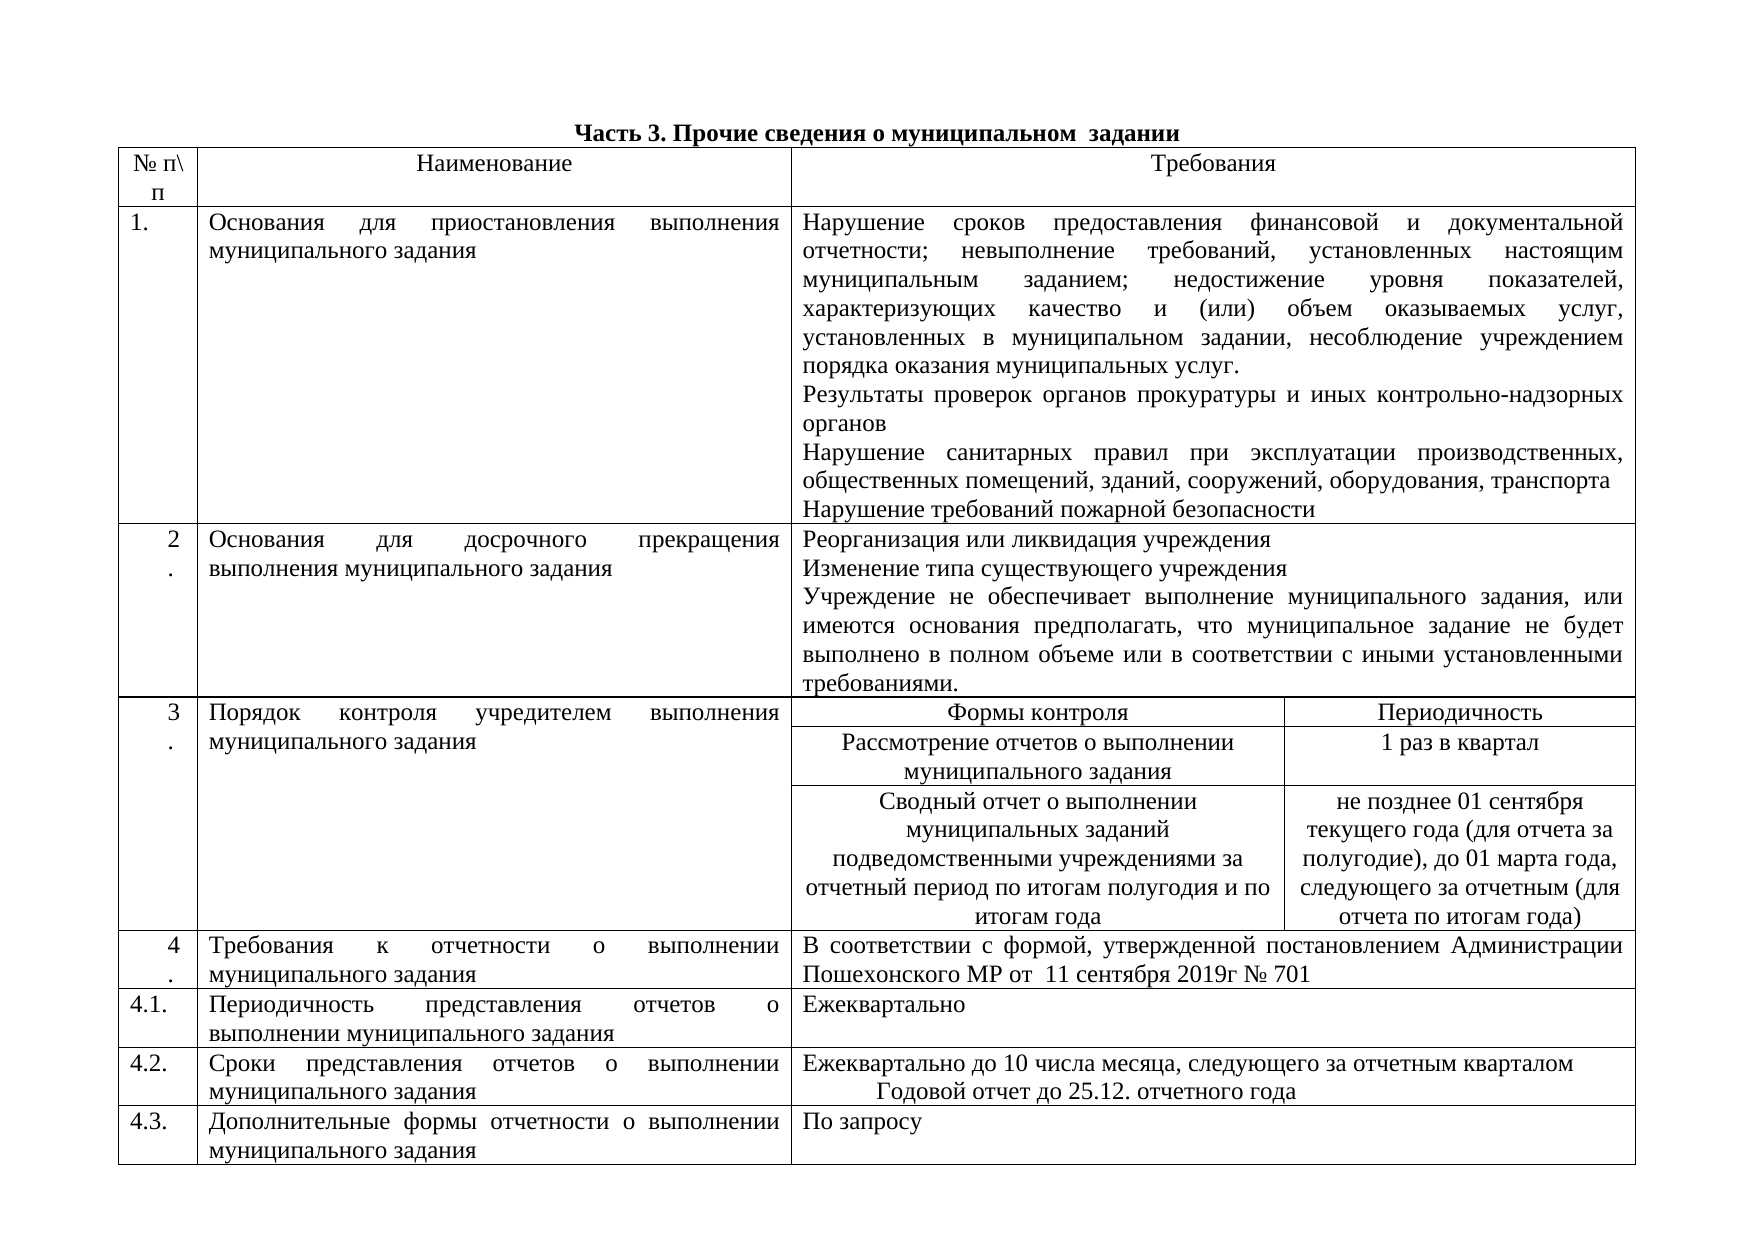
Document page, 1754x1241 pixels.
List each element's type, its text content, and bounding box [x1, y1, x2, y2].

table_cell Ежеквартально до 10 числа месяца, следующего за отчетным кварталом Годовой отчет до 25.12. отчетного года [792, 1048, 1635, 1105]
table_cell Формы контроля [792, 698, 1284, 726]
table_cell 4. [119, 931, 197, 988]
table_cell Реорганизация или ликвидация учреждения Изменение типа существующего учреждения Учреждение не обеспечивает выполнение муниципального задания, или имеются основания предполагать, что муниципальное задание не будет выполнено в полном объеме или в соответствии с иными установленными требованиями. [792, 524, 1635, 696]
table_cell Требования к отчетности о выполнении муниципального задания [198, 931, 791, 988]
table_cell Рассмотрение отчетов о выполнении муниципального задания [792, 727, 1284, 785]
table_cell Сводный отчет о выполнении муниципальных заданий подведомственными учреждениями за отчетный период по итогам полугодия и по итогам года [792, 786, 1284, 929]
table_header № п\п [119, 148, 197, 206]
table_cell не позднее 01 сентября текущего года (для отчета за полугодие), до 01 марта года, следующего за отчетным (для отчета по итогам года) [1285, 786, 1635, 929]
table_cell 1 раз в квартал [1285, 727, 1635, 785]
table_header Наименование [198, 148, 791, 206]
table_cell [119, 207, 197, 523]
table_cell По запросу [792, 1106, 1635, 1164]
table_cell Периодичность [1285, 698, 1635, 726]
table_cell Порядок контроля учредителем выполнения муниципального задания [198, 698, 791, 929]
table_header Требования [792, 148, 1635, 206]
table_cell Основания для приостановления выполнения муниципального задания [198, 207, 791, 523]
table_cell Периодичность представления отчетов о выполнении муниципального задания [198, 989, 791, 1047]
table_cell 4.3. [119, 1106, 197, 1164]
table_cell Основания для досрочного прекращения выполнения муниципального задания [198, 524, 791, 696]
table_cell Нарушение сроков предоставления финансовой и документальной отчетности; невыполнение требований, установленных настоящим муниципальным заданием; недостижение уровня показателей, характеризующих качество и (или) объем оказываемых услуг, установленных в муниципальном задании, несоблюдение учреждением порядка оказания муниципальных услуг. Результаты проверок органов прокуратуры и иных контрольно-надзорных органов Нарушение санитарных правил при эксплуатации производственных, общественных помещений, зданий, сооружений, оборудования, транспорта Нарушение требований пожарной безопасности [792, 207, 1635, 523]
table_cell 4.2. [119, 1048, 197, 1105]
table_cell 3. [119, 698, 197, 929]
table_cell В соответствии с формой, утвержденной постановлением Администрации Пошехонского МР от 11 сентября 2019г № 701 [792, 931, 1635, 988]
table_cell 4.1. [119, 989, 197, 1047]
table_cell Ежеквартально [792, 989, 1635, 1047]
table_cell Дополнительные формы отчетности о выполнении муниципального задания [198, 1106, 791, 1164]
table_cell Сроки представления отчетов о выполнении муниципального задания [198, 1048, 791, 1105]
table_cell 2. [119, 524, 197, 696]
text Часть 3. Прочие сведения о муниципальном задании [118, 118, 1636, 147]
